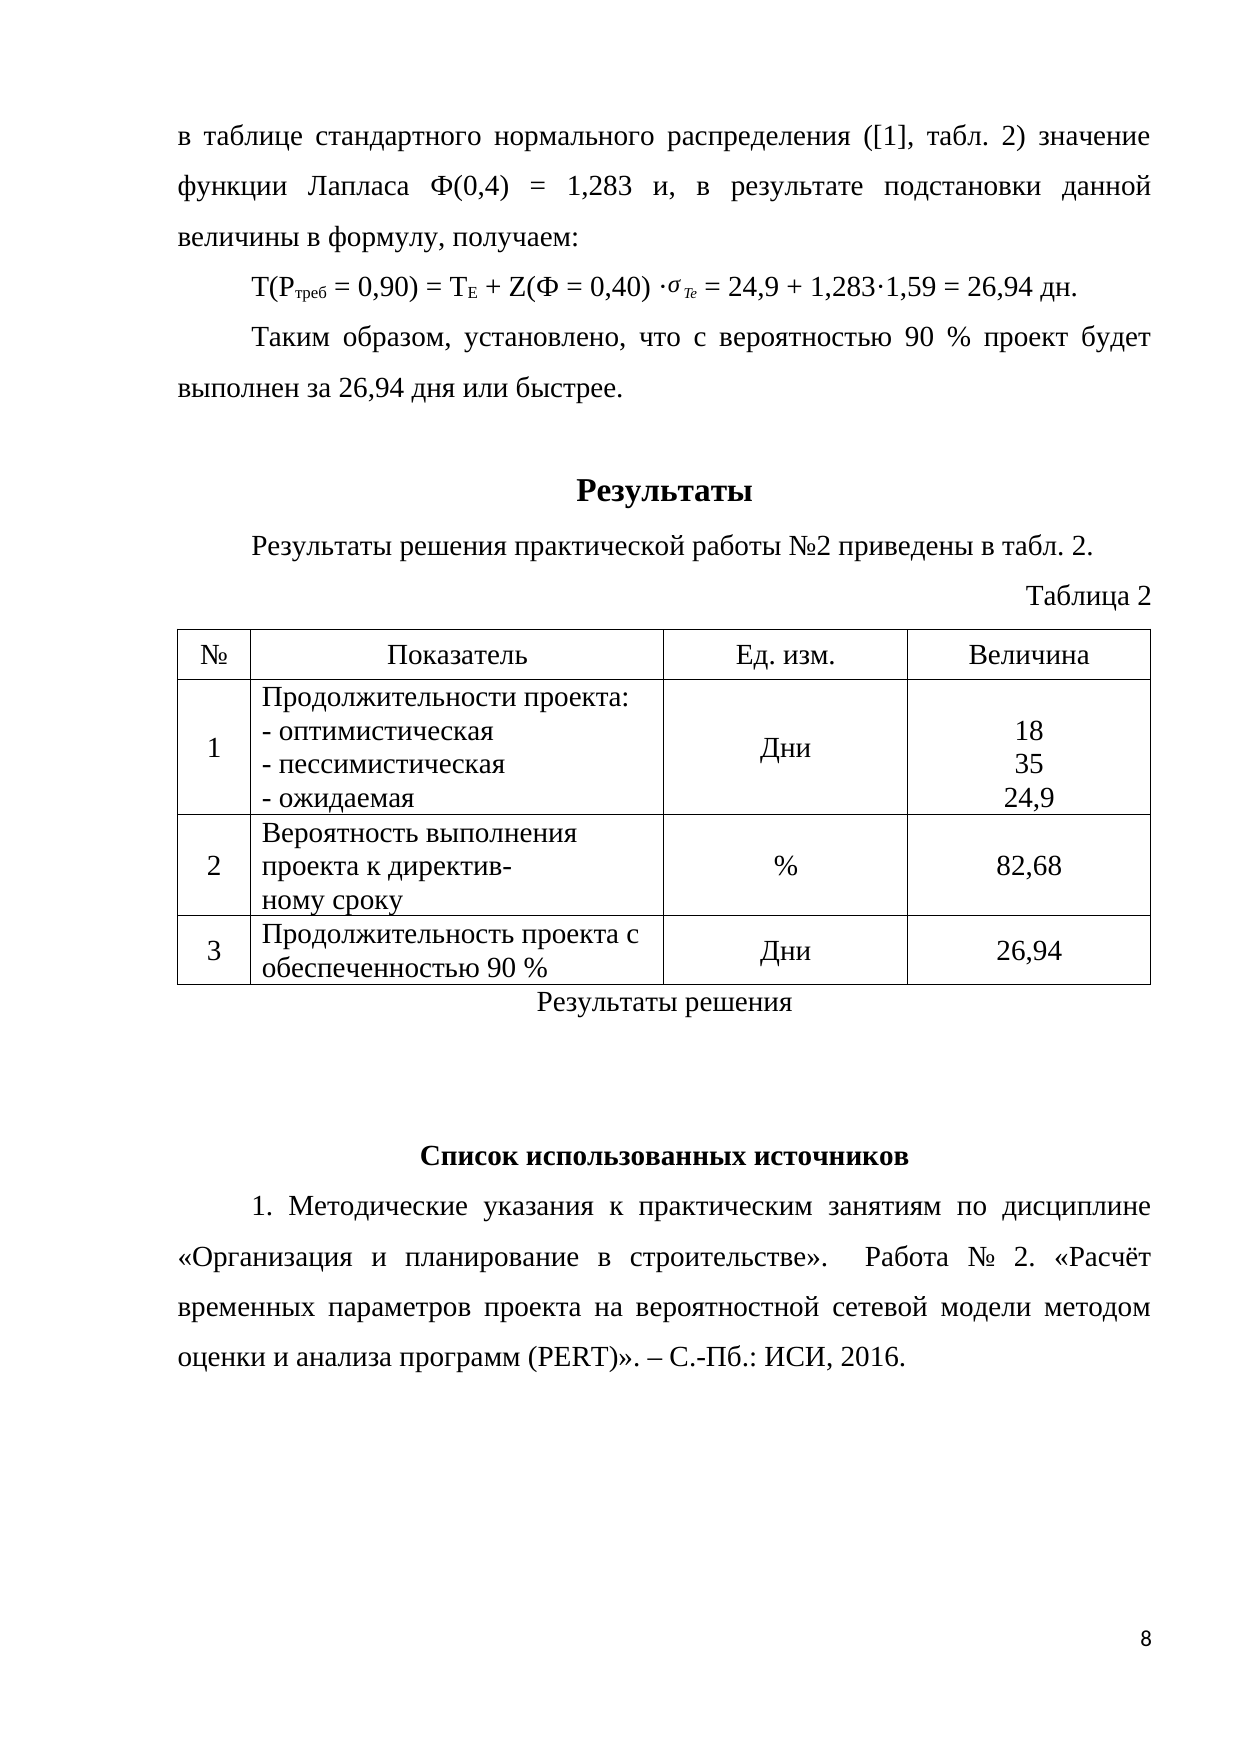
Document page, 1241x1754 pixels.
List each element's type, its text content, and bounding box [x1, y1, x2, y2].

table_cell 2 [178, 815, 250, 915]
text Результаты решения [177, 984, 1152, 1018]
text Таким образом, установлено, что с вероятностью 90 % проект будет выполнен за 26,94 дня или быстрее. [177, 319, 1152, 403]
table_cell 3 [178, 916, 250, 983]
text Список использованных источников [177, 1138, 1152, 1172]
text Результаты решения практической работы №2 приведены в табл. 2. [177, 528, 1152, 561]
table_cell 18 35 24,9 [908, 680, 1150, 814]
table_cell Дни [664, 916, 907, 983]
text 1. Методические указания к практическим занятиям по дисциплине «Организация и планирование в строительстве». Работа № 2. «Расчёт временных параметров проекта на вероятностной сетевой модели методом оценки и анализа программ (PERT)». – С.-Пб.: ИСИ, 2016. [177, 1188, 1152, 1373]
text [177, 118, 1152, 252]
table_header Показатель [251, 630, 663, 678]
text T(Pтреб = 0,90) = TE + Z(Ф = 0,40) · = 24,9 + 1,283·1,59 = 26,94 дн. [177, 269, 1152, 303]
table_header Ед. изм. [664, 630, 907, 678]
table_cell Дни [664, 680, 907, 814]
table_cell Продолжительность проекта с обеспеченностью 90 % [251, 916, 663, 983]
text Таблица 2 [177, 578, 1152, 612]
table_cell Вероятность выполнения проекта к директив- ному сроку [251, 815, 663, 915]
table_header № [178, 630, 250, 678]
table_cell 1 [178, 680, 250, 814]
table_cell % [664, 815, 907, 915]
table_cell 26,94 [908, 916, 1150, 983]
table_cell Продолжительности проекта: - оптимистическая - пессимистическая - ожидаемая [251, 680, 663, 814]
text Результаты [177, 470, 1152, 509]
table_header Величина [908, 630, 1150, 678]
table_cell 82,68 [908, 815, 1150, 915]
